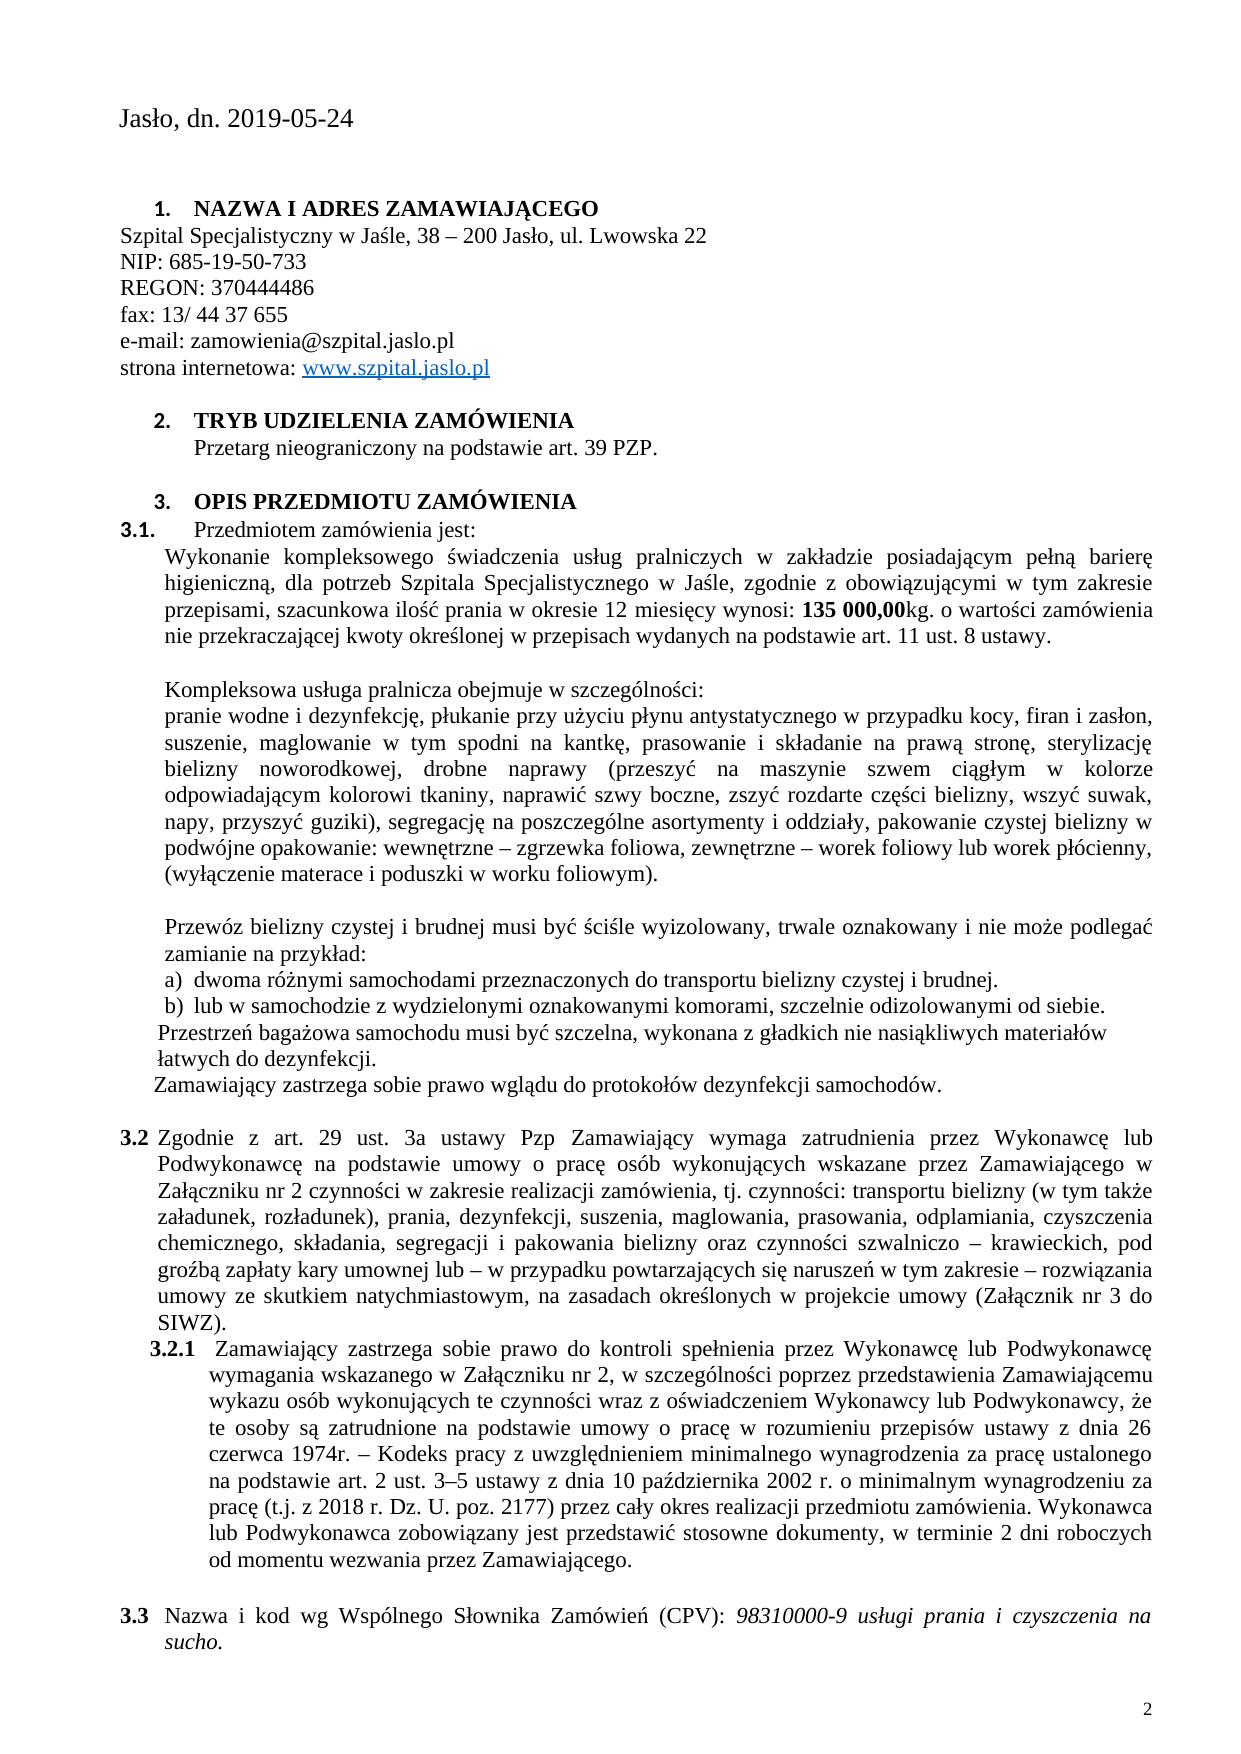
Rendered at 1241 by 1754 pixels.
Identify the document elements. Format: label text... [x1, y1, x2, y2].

list Przedmiotem zamówienia jest: [120, 515, 1154, 543]
text pranie wodne i dezynfekcję, płukanie przy użyciu płynu antystatycznego w przypadku kocy, firan i zasłon, suszenie, maglowanie w tym spodni na kantkę, prasowanie i składanie na prawą stronę, sterylizację bielizny noworodkowej, drobne naprawy (przeszyć na maszynie szwem ciągłym w kolorze odpowiadającym kolorowi tkaniny, naprawić szwy boczne, zszyć rozdarte części bielizny, wszyć suwak, napy, przyszyć guziki), segregację na poszczególne asortymenty i oddziały, pakowanie czystej bielizny w podwójne opakowanie: wewnętrzne – zgrzewka foliowa, zewnętrzne – worek foliowy lub worek płócienny, (wyłączenie materace i poduszki w worku foliowym). [164, 702, 1154, 887]
text Szpital Specjalistyczny w Jaśle, 38 – 200 Jasło, ul. Lwowska 22 [120, 222, 1132, 248]
text fax: 13/ 44 37 655 [120, 301, 1132, 327]
text Przestrzeń bagażowa samochodu musi być szczelna, wykonana z gładkich nie nasiąkliwych materiałów łatwych do dezynfekcji. [157, 1019, 1152, 1071]
text Zamawiający zastrzega sobie prawo wglądu do protokołów dezynfekcji samochodów. [153, 1071, 1152, 1098]
text Przewóz bielizny czystej i brudnej musi być ściśle wyizolowany, trwale oznakowany i nie może podlegać zamianie na przykład: [164, 913, 1154, 966]
text Jasło, dn. 2019-05-24 [119, 102, 1154, 133]
list lub w samochodzie z wydzielonymi oznakowanymi komorami, szczelnie odizolowanymi od siebie. [164, 992, 1152, 1019]
text e-mail: zamowienia@szpital.jaslo.pl [120, 327, 1132, 353]
text Kompleksowa usługa pralnicza obejmuje w szczególności: [164, 676, 1154, 702]
list Zgodnie z art. 29 ust. 3a ustawy Pzp Zamawiający wymaga zatrudnienia przez Wykonawcę lub Podwykonawcę na podstawie umowy o pracę osób wykonujących wskazane przez Zamawiającego w Załączniku nr 2 czynności w zakresie realizacji zamówienia, tj. czynności: transportu bielizny (w tym także załadunek, rozładunek), prania, dezynfekcji, suszenia, maglowania, prasowania, odplamiania, czyszczenia chemicznego, składania, segregacji i pakowania bielizny oraz czynności szwalniczo – krawieckich, pod groźbą zapłaty kary umownej lub – w przypadku powtarzających się naruszeń w tym zakresie – rozwiązania umowy ze skutkiem natychmiastowym, na zasadach określonych w projekcie umowy (Załącznik nr 3 do SIWZ). [120, 1124, 1154, 1335]
list dwoma różnymi samochodami przeznaczonych do transportu bielizny czystej i brudnej. [164, 966, 1152, 992]
text NIP: 685-19-50-733 [120, 248, 1154, 274]
text Przetarg nieograniczony na podstawie art. 39 PZP. [120, 434, 1152, 461]
list NAZWA I ADRES ZAMAWIAJĄCEGO [153, 194, 1132, 222]
list TRYB UDZIELENIA ZAMÓWIENIA [153, 406, 1132, 434]
list 3.2.1 Zamawiający zastrzega sobie prawo do kontroli spełnienia przez Wykonawcę lub Podwykonawcę wymagania wskazanego w Załączniku nr 2, w szczególności poprzez przedstawienia Zamawiającemu wykazu osób wykonujących te czynności wraz z oświadczeniem Wykonawcy lub Podwykonawcy, że te osoby są zatrudnione na podstawie umowy o pracę w rozumieniu przepisów ustawy z dnia 26 czerwca 1974r. – Kodeks pracy z uwzględnieniem minimalnego wynagrodzenia za pracę ustalonego na podstawie art. 2 ust. 3–5 ustawy z dnia 10 października 2002 r. o minimalnym wynagrodzeniu za pracę (t.j. z 2018 r. Dz. U. poz. 2177) przez cały okres realizacji przedmiotu zamówienia. Wykonawca lub Podwykonawca zobowiązany jest przedstawić stosowne dokumenty, w terminie 2 dni roboczych od momentu wezwania przez Zamawiającego. [149, 1335, 1154, 1572]
list Nazwa i kod wg Wspólnego Słownika Zamówień (CPV): 98310000-9 usługi prania i czyszczenia na sucho. [120, 1602, 1154, 1654]
text Wykonanie kompleksowego świadczenia usług pralniczych w zakładzie posiadającym pełną barierę higieniczną, dla potrzeb Szpitala Specjalistycznego w Jaśle, zgodnie z obowiązującymi w tym zakresie przepisami, szacunkowa ilość prania w okresie 12 miesięcy wynosi: 135 000,00kg. o wartości zamówienia nie przekraczającej kwoty określonej w przepisach wydanych na podstawie art. 11 ust. 8 ustawy. [164, 543, 1154, 648]
text strona internetowa: www.szpital.jaslo.pl [120, 353, 1132, 380]
text REGON: 370444486 [120, 274, 1132, 301]
list OPIS PRZEDMIOTU ZAMÓWIENIA [153, 487, 1132, 515]
